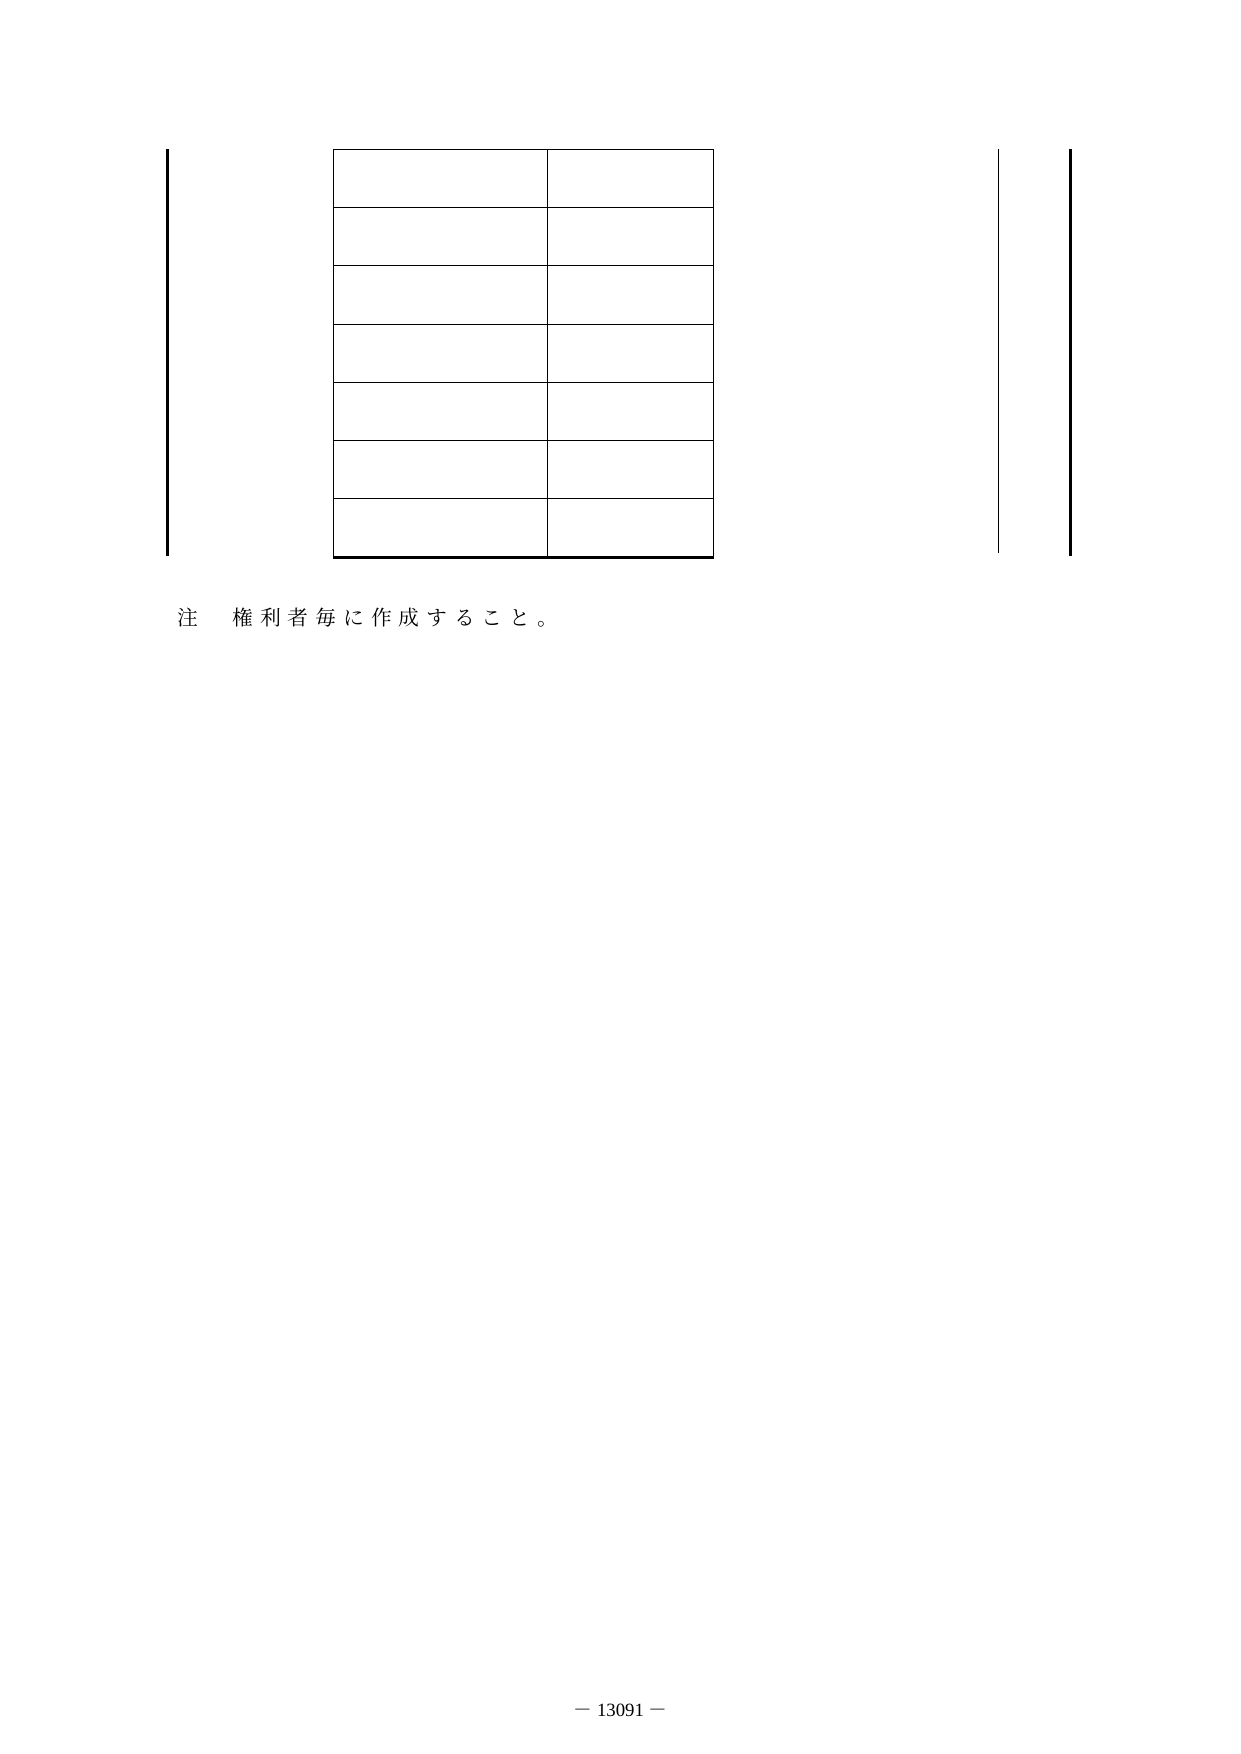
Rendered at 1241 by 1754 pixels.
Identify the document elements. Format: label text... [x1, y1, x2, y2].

text 注 権利者毎に作成すること。 [149, 588, 1091, 645]
table_cell [548, 266, 713, 323]
table_cell [548, 325, 713, 382]
table_cell [334, 441, 547, 498]
table_cell [334, 383, 547, 440]
table_cell [334, 150, 547, 207]
table_cell [548, 150, 713, 207]
table_cell [548, 208, 713, 265]
table_cell [334, 208, 547, 265]
table_cell [548, 441, 713, 498]
table_cell [548, 499, 713, 556]
table_cell [334, 266, 547, 323]
table_cell [334, 499, 547, 556]
table_cell [548, 383, 713, 440]
table_cell [334, 325, 547, 382]
